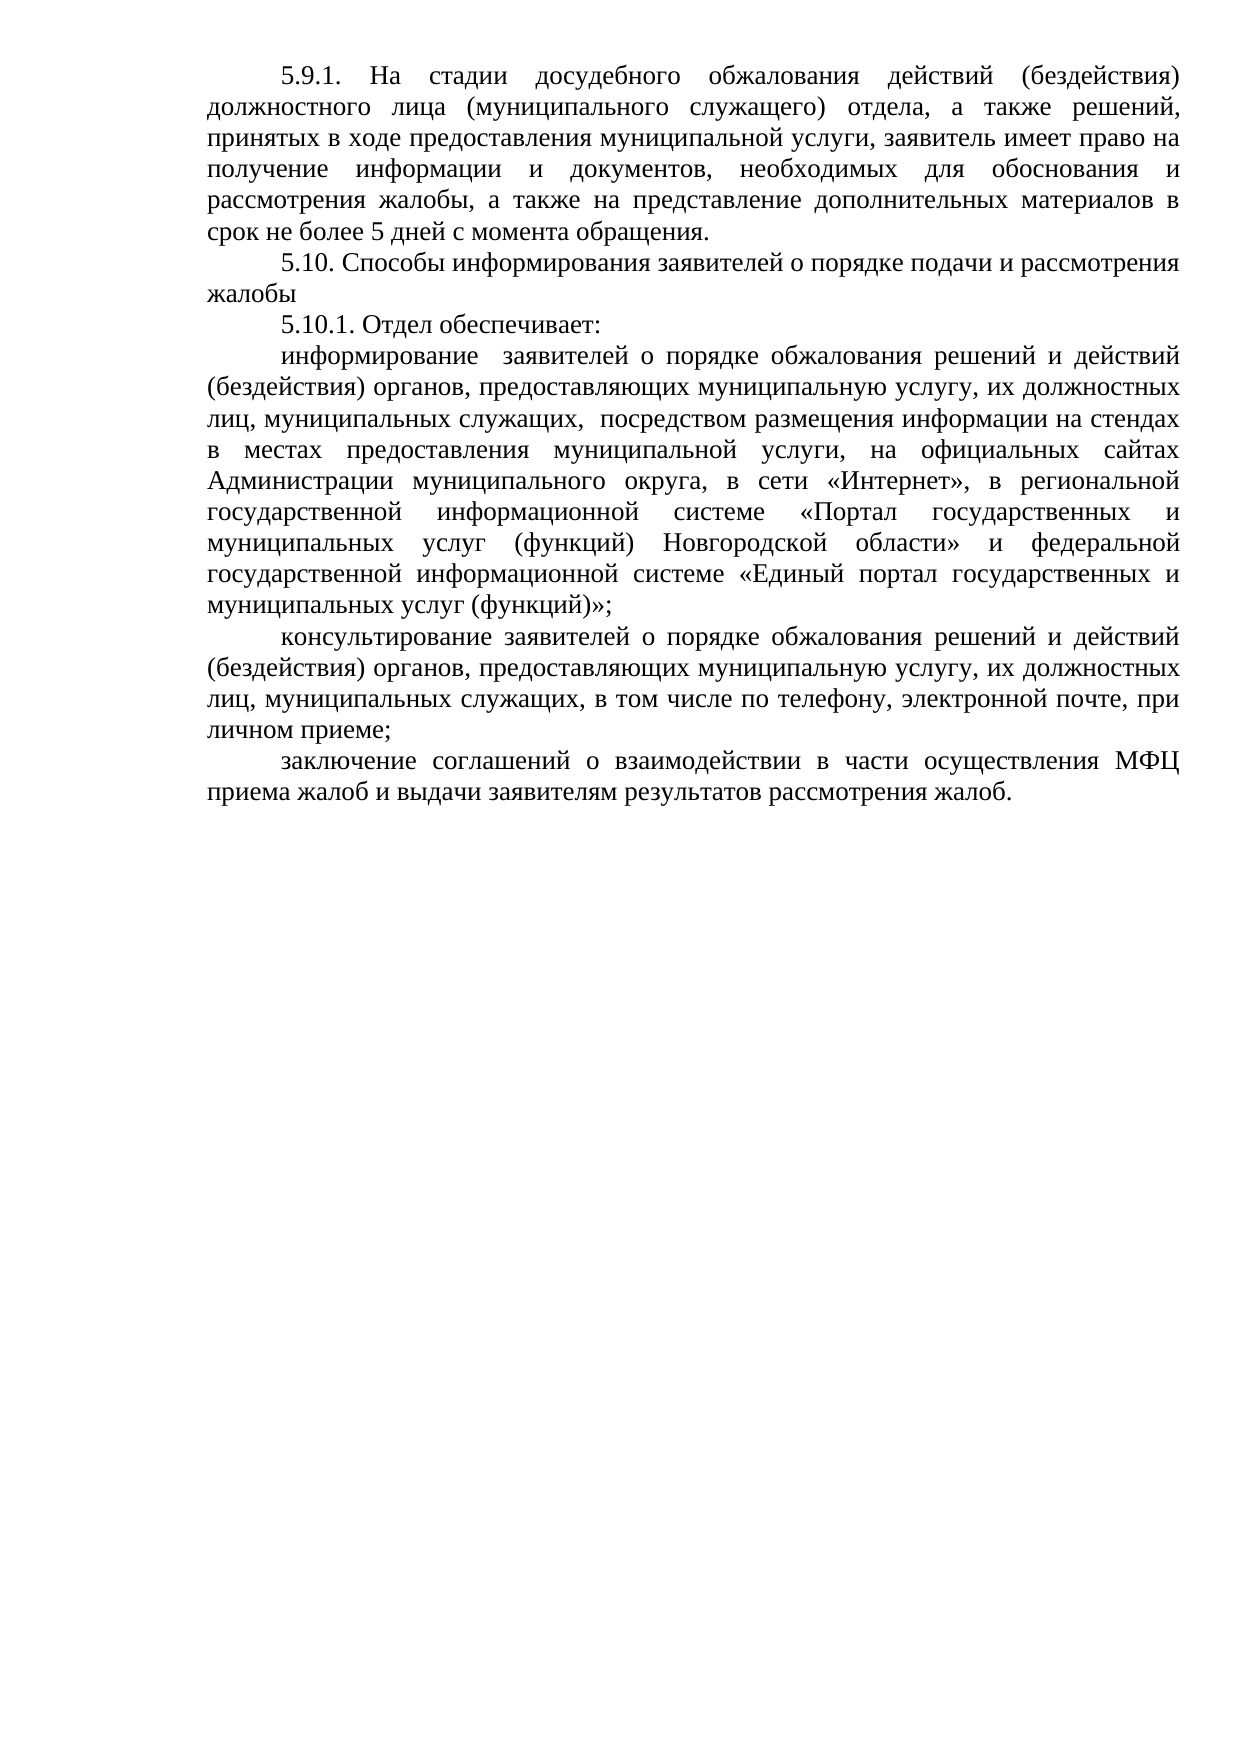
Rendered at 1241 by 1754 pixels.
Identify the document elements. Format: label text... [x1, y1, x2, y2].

text 5.9.1. На стадии досудебного обжалования действий (бездействия) должностного лица (муниципального служащего) отдела, а также решений, принятых в ходе предоставления муниципальной услуги, заявитель имеет право на получение информации и документов, необходимых для обоснования и рассмотрения жалобы, а также на представление дополнительных материалов в срок не более 5 дней с момента обращения. [207, 59, 1181, 246]
text заключение соглашений о взаимодействии в части осуществления МФЦ приема жалоб и выдачи заявителям результатов рассмотрения жалоб. [207, 744, 1181, 807]
text консультирование заявителей о порядке обжалования решений и действий (бездействия) органов, предоставляющих муниципальную услугу, их должностных лиц, муниципальных служащих, в том числе по телефону, электронной почте, при личном приеме; [207, 620, 1181, 744]
text 5.10.1. Отдел обеспечивает: [207, 308, 1181, 339]
text 5.10. Способы информирования заявителей о порядке подачи и рассмотрения жалобы [207, 246, 1181, 308]
text информирование заявителей о порядке обжалования решений и действий (бездействия) органов, предоставляющих муниципальную услугу, их должностных лиц, муниципальных служащих, посредством размещения информации на стендах в местах предоставления муниципальной услуги, на официальных сайтах Администрации муниципального округа, в сети «Интернет», в региональной государственной информационной системе «Портал государственных и муниципальных услуг (функций) Новгородской области» и федеральной государственной информационной системе «Единый портал государственных и муниципальных услуг (функций)»; [207, 339, 1181, 620]
